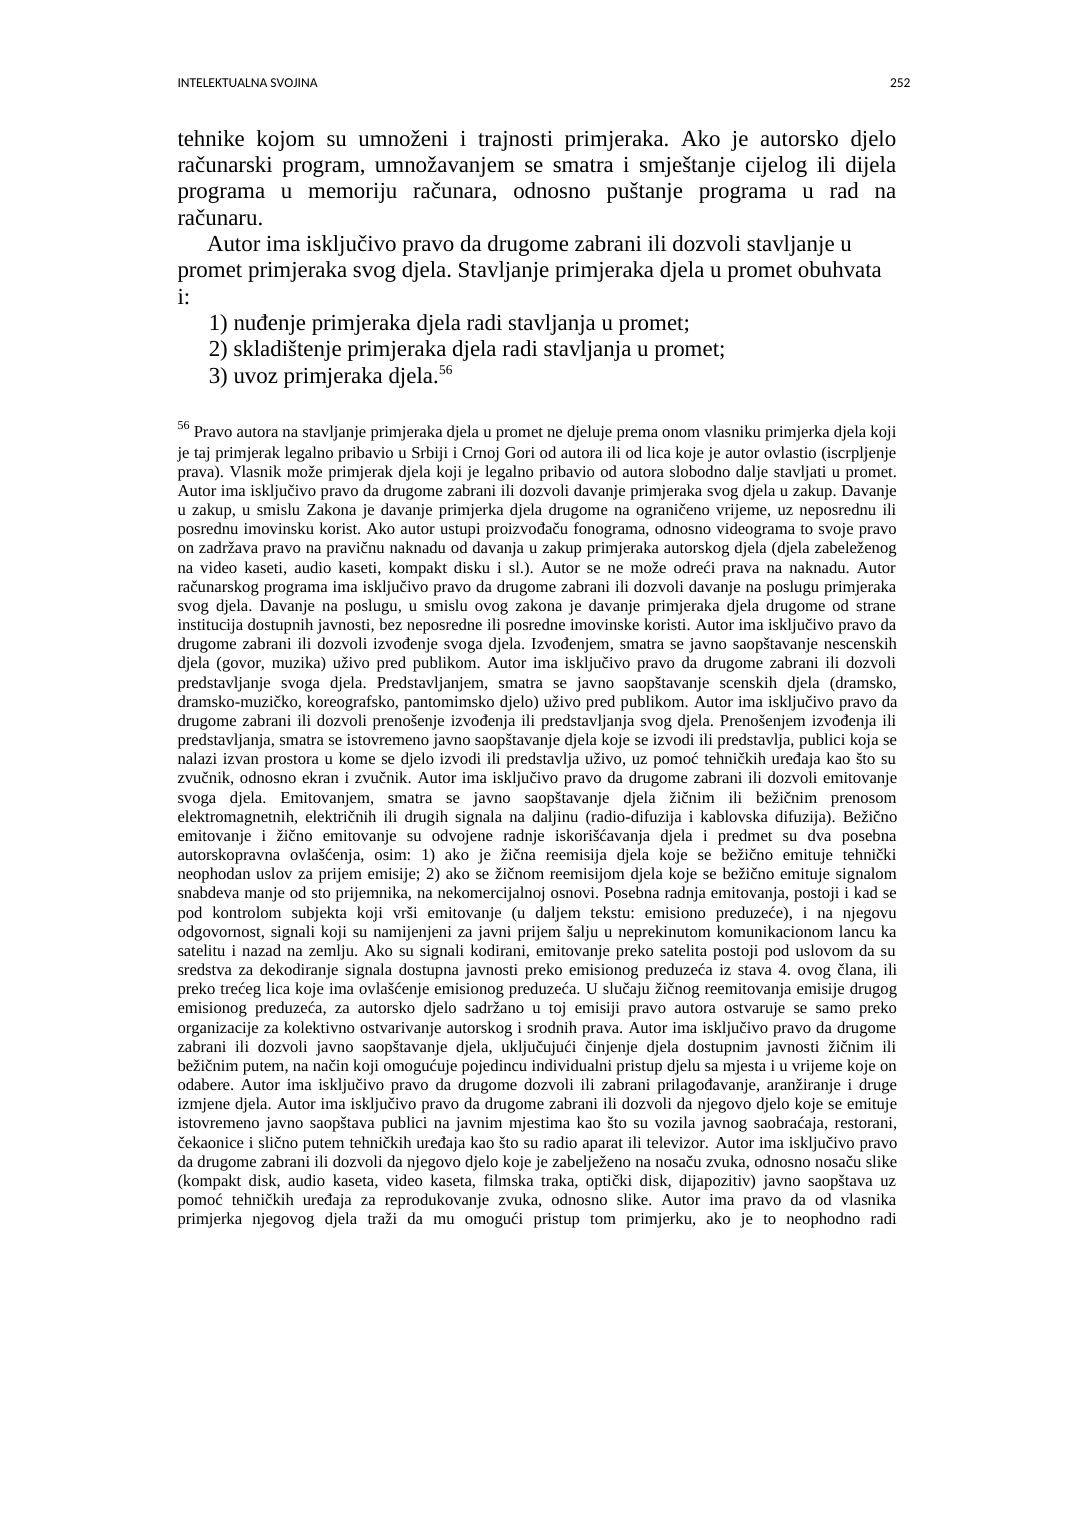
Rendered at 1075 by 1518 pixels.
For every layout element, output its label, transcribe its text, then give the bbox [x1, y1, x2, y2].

text Autor ima isključivo pravo da drugome zabrani ili dozvoli stavljanje u promet primjeraka svog djela. Stavljanje primjeraka djela u promet obuhvata i: [177, 230, 898, 309]
text 2) skladištenje primjeraka djela radi stavljanja u promet; [208, 335, 898, 362]
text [177, 124, 898, 230]
text 3) uvoz primjeraka djela. [208, 362, 898, 388]
text 1) nuđenje primjeraka djela radi stavljanja u promet; [208, 309, 898, 335]
